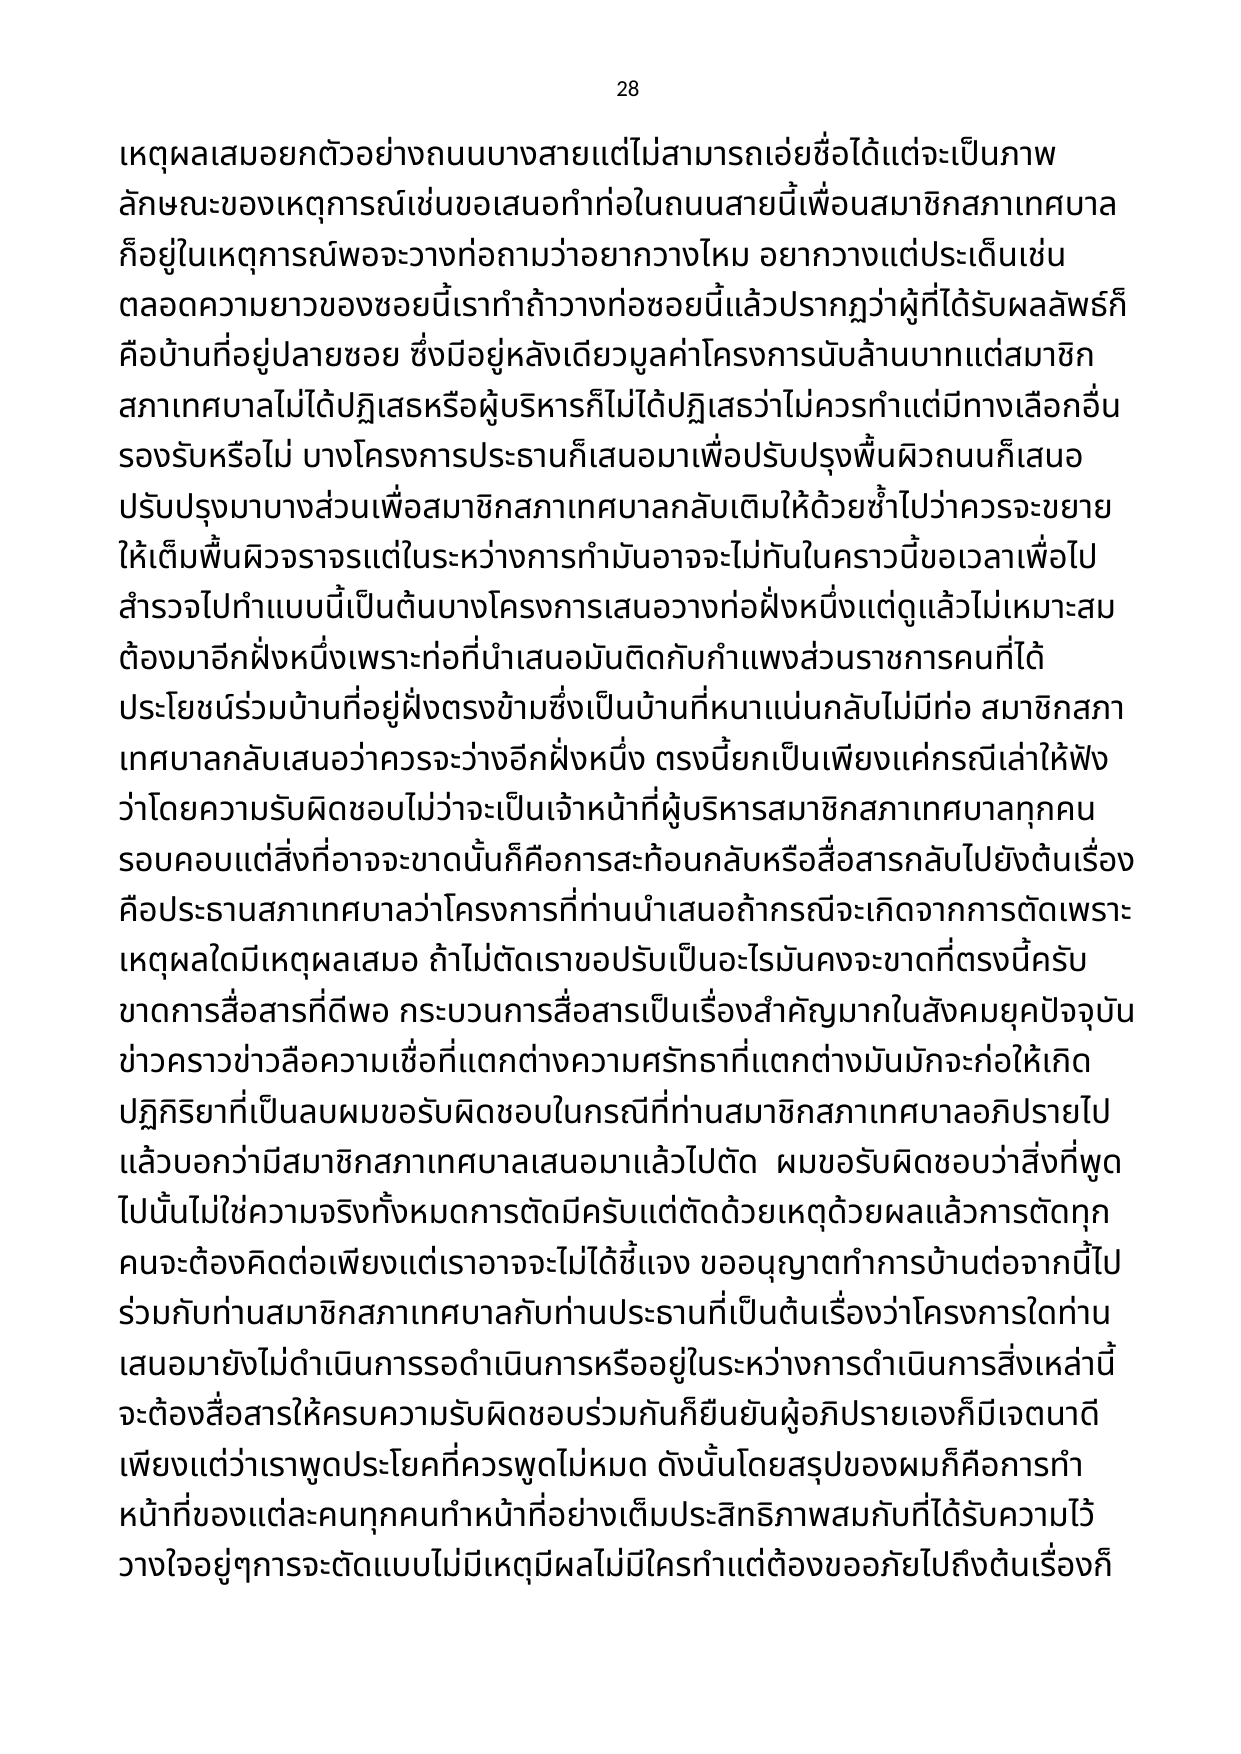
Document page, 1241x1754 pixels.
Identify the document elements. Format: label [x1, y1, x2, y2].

text [118, 130, 1137, 1592]
